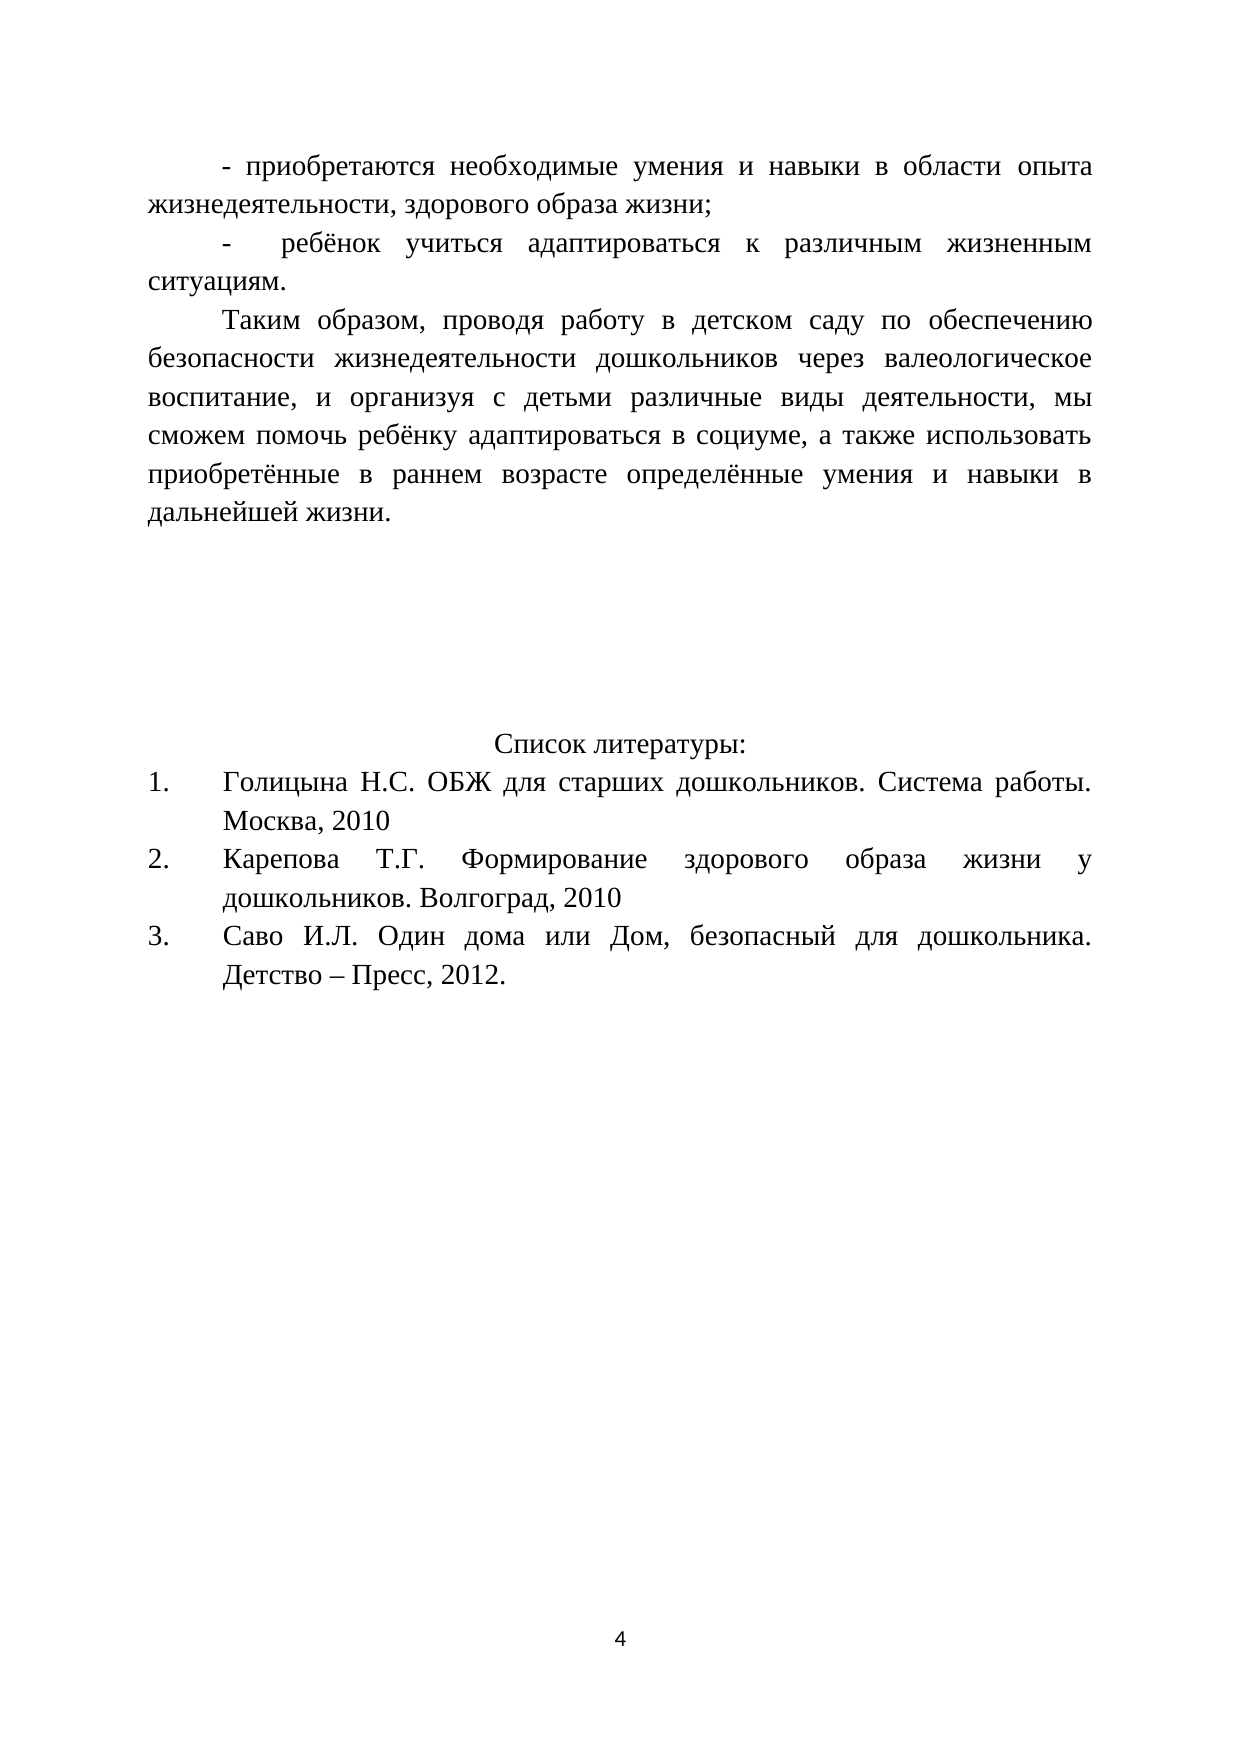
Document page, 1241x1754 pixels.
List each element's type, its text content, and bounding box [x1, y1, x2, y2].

text Таким образом, проводя работу в детском саду по обеспечению безопасности жизнедеятельности дошкольников через валеологическое воспитание, и организуя с детьми различные виды деятельности, мы сможем помочь ребёнку адаптироваться в социуме, а также использовать приобретённые в раннем возрасте определённые умения и навыки в дальнейшей жизни. [148, 374, 1093, 528]
text Список литературы: [148, 726, 1093, 759]
text Таким образом, проводя работу в детском саду по обеспечению безопасности жизнедеятельности дошкольников через валеологическое воспитание, и организуя с детьми различные виды деятельности, мы сможем помочь ребёнку адаптироваться в социуме, а также использовать приобретённые в раннем возрасте определённые умения и навыки в дальнейшей жизни. [148, 302, 1093, 340]
list Карепова Т.Г. Формирование здорового образа жизни у дошкольников. Волгоград, 2010 [148, 841, 1093, 913]
list Голицына Н.С. ОБЖ для старших дошкольников. Система работы. Москва, 2010 [148, 764, 1093, 836]
list Саво И.Л. Один дома или Дом, безопасный для дошкольника. Детство – Пресс, 2012. [148, 918, 1093, 991]
text - ребёнок учиться адаптироваться к различным жизненным ситуациям. [148, 225, 1093, 297]
text - приобретаются необходимые умения и навыки в области опыта жизнедеятельности, здорового образа жизни; [148, 148, 1093, 220]
